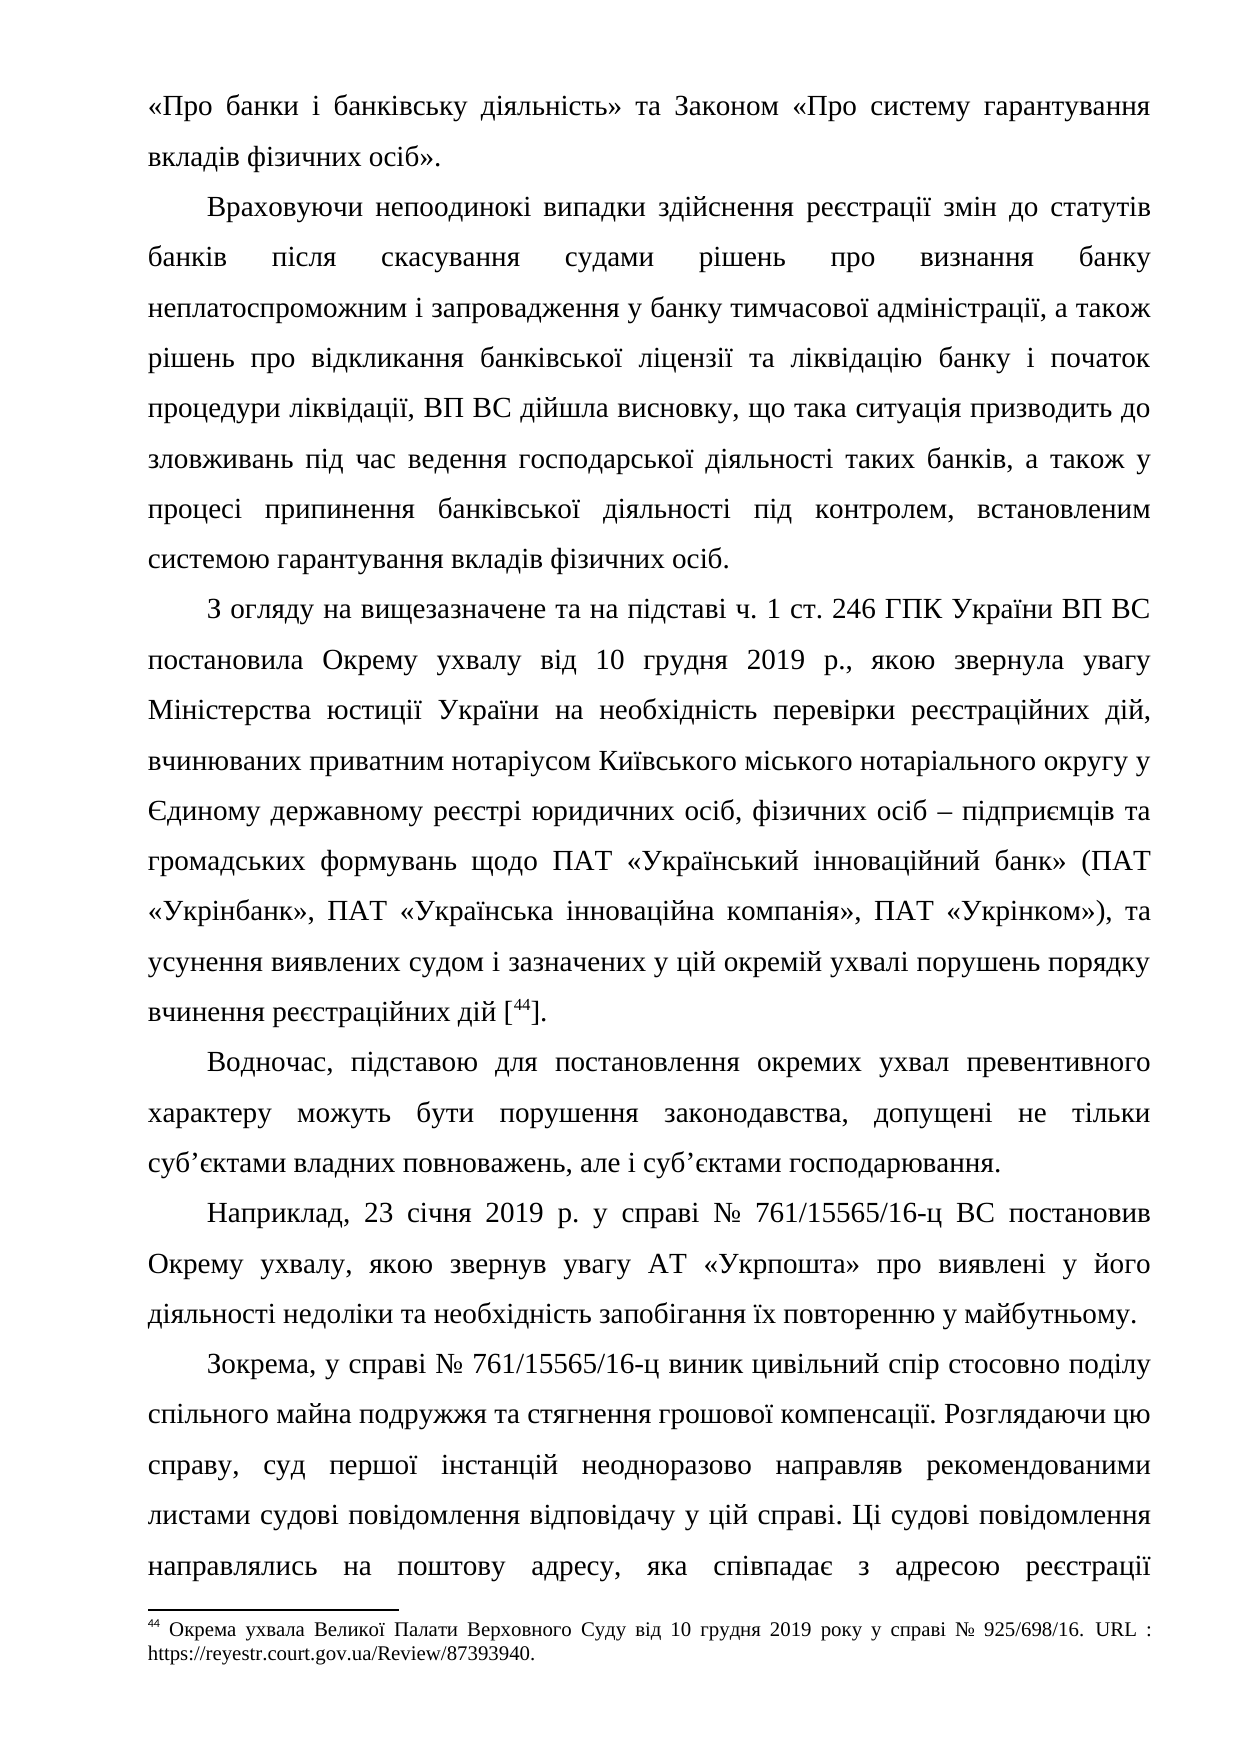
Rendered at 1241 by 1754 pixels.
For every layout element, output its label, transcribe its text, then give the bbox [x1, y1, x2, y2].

text Водночас, підставою для постановлення окремих ухвал превентивного характеру можуть бути порушення законодавства, допущені не тільки суб’єктами владних повноважень, але і суб’єктами господарювання. [148, 1044, 1152, 1179]
text З огляду на вищезазначене та на підставі ч. 1 ст. 246 ГПК України ВП ВС постановила Окрему ухвалу від 10 грудня 2019 р., якою звернула увагу Міністерства юстиції України на необхідність перевірки реєстраційних дій, вчинюваних приватним нотаріусом Київського міського нотаріального округу у Єдиному державному реєстрі юридичних осіб, фізичних осіб – підприємців та громадських формувань щодо ПАТ «Український інноваційний банк» (ПАТ «Укрінбанк», ПАТ «Українська інноваційна компанія», ПАТ «Укрінком»), та усунення виявлених судом і зазначених у цій окремій ухвалі порушень порядку вчинення реєстраційних дій []. [148, 592, 1152, 1028]
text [148, 88, 1152, 172]
text Наприклад, 23 січня 2019 р. у справі № 761/15565/16-ц ВС постановив Окрему ухвалу, якою звернув увагу АТ «Укрпошта» про виявлені у його діяльності недоліки та необхідність запобігання їх повторенню у майбутньому. [148, 1195, 1152, 1329]
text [148, 1346, 1152, 1581]
text Враховуючи непоодинокі випадки здійснення реєстрації змін до статутів банків після скасування судами рішень про визнання банку неплатоспроможним і запровадження у банку тимчасової адміністрації, а також рішень про відкликання банківської ліцензії та ліквідацію банку і початок процедури ліквідації, ВП ВС дійшла висновку, що така ситуація призводить до зловживань під час ведення господарської діяльності таких банків, а також у процесі припинення банківської діяльності під контролем, встановленим системою гарантування вкладів фізичних осіб. [148, 189, 1152, 575]
